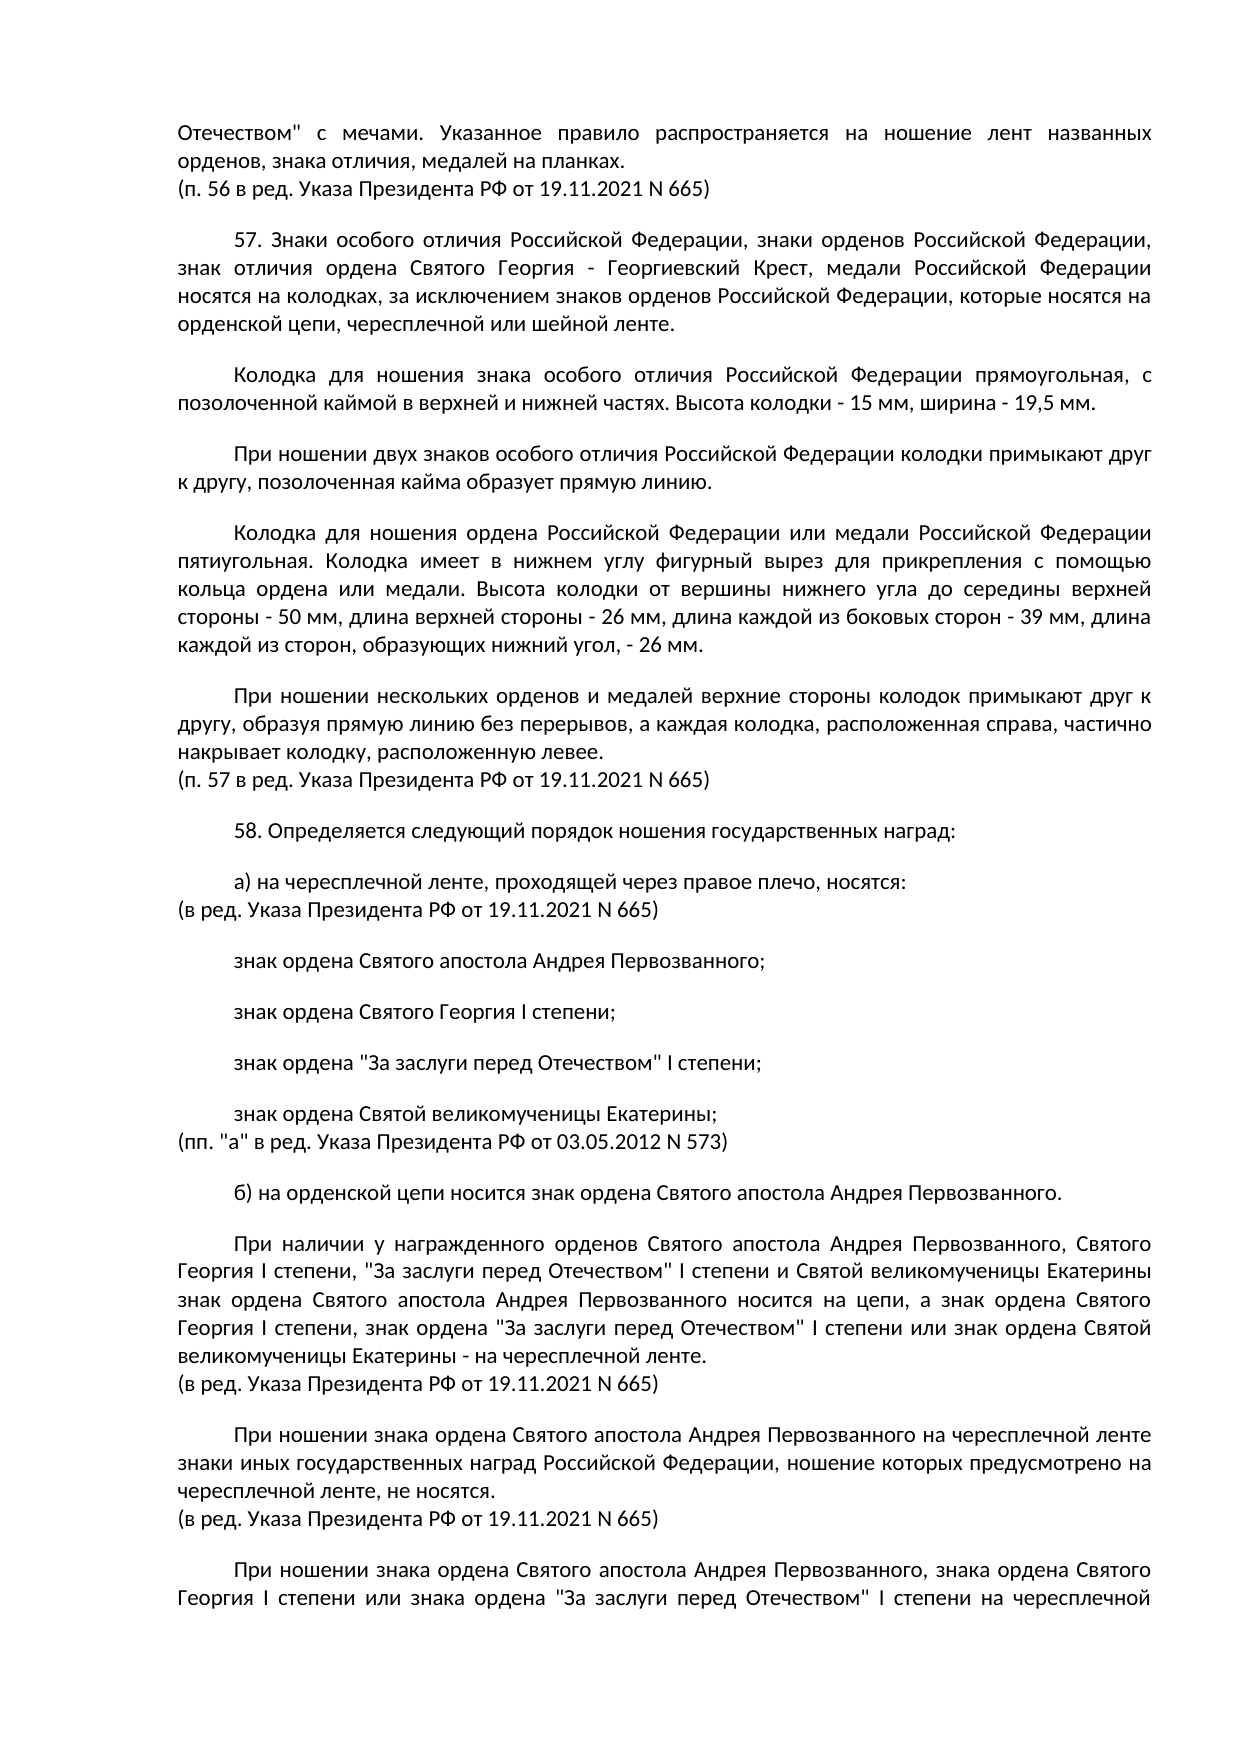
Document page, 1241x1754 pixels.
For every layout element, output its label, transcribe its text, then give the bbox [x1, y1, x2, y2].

text При ношении двух знаков особого отличия Российской Федерации колодки примыкают друг к другу, позолоченная кайма образует прямую линию. [177, 439, 1152, 495]
text знак ордена "За заслуги перед Отечеством" I степени; [177, 1048, 1152, 1076]
text знак ордена Святой великомученицы Екатерины; [177, 1099, 1152, 1127]
text (в ред. Указа Президента РФ от 19.11.2021 N 665) [177, 1504, 1152, 1532]
text а) на чересплечной ленте, проходящей через правое плечо, носятся: [177, 867, 1152, 895]
text (пп. "а" в ред. Указа Президента РФ от 03.05.2012 N 573) [177, 1127, 1152, 1155]
text б) на орденской цепи носится знак ордена Святого апостола Андрея Первозванного. [177, 1178, 1152, 1206]
text знак ордена Святого Георгия I степени; [177, 997, 1152, 1025]
text (в ред. Указа Президента РФ от 19.11.2021 N 665) [177, 1369, 1152, 1397]
text При ношении знака ордена Святого апостола Андрея Первозванного на чересплечной ленте знаки иных государственных наград Российской Федерации, ношение которых предусмотрено на чересплечной ленте, не носятся. [177, 1420, 1152, 1504]
text 58. Определяется следующий порядок ношения государственных наград: [177, 816, 1152, 844]
text При ношении нескольких орденов и медалей верхние стороны колодок примыкают друг к другу, образуя прямую линию без перерывов, а каждая колодка, расположенная справа, частично накрывает колодку, расположенную левее. [177, 681, 1152, 765]
text Колодка для ношения знака особого отличия Российской Федерации прямоугольная, с позолоченной каймой в верхней и нижней частях. Высота колодки - 15 мм, ширина - 19,5 мм. [177, 360, 1152, 416]
text (п. 57 в ред. Указа Президента РФ от 19.11.2021 N 665) [177, 765, 1152, 793]
text (п. 56 в ред. Указа Президента РФ от 19.11.2021 N 665) [177, 174, 1152, 202]
text При наличии у награжденного орденов Святого апостола Андрея Первозванного, Святого Георгия I степени, "За заслуги перед Отечеством" I степени и Святой великомученицы Екатерины знак ордена Святого апостола Андрея Первозванного носится на цепи, а знак ордена Святого Георгия I степени, знак ордена "За заслуги перед Отечеством" I степени или знак ордена Святой великомученицы Екатерины - на чересплечной ленте. [177, 1229, 1152, 1369]
text 57. Знаки особого отличия Российской Федерации, знаки орденов Российской Федерации, знак отличия ордена Святого Георгия - Георгиевский Крест, медали Российской Федерации носятся на колодках, за исключением знаков орденов Российской Федерации, которые носятся на орденской цепи, чересплечной или шейной ленте. [177, 225, 1152, 337]
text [177, 118, 1152, 174]
text знак ордена Святого апостола Андрея Первозванного; [177, 946, 1152, 974]
text (в ред. Указа Президента РФ от 19.11.2021 N 665) [177, 895, 1152, 923]
text Колодка для ношения ордена Российской Федерации или медали Российской Федерации пятиугольная. Колодка имеет в нижнем углу фигурный вырез для прикрепления с помощью кольца ордена или медали. Высота колодки от вершины нижнего угла до середины верхней стороны - 50 мм, длина верхней стороны - 26 мм, длина каждой из боковых сторон - 39 мм, длина каждой из сторон, образующих нижний угол, - 26 мм. [177, 518, 1152, 658]
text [177, 1555, 1152, 1611]
